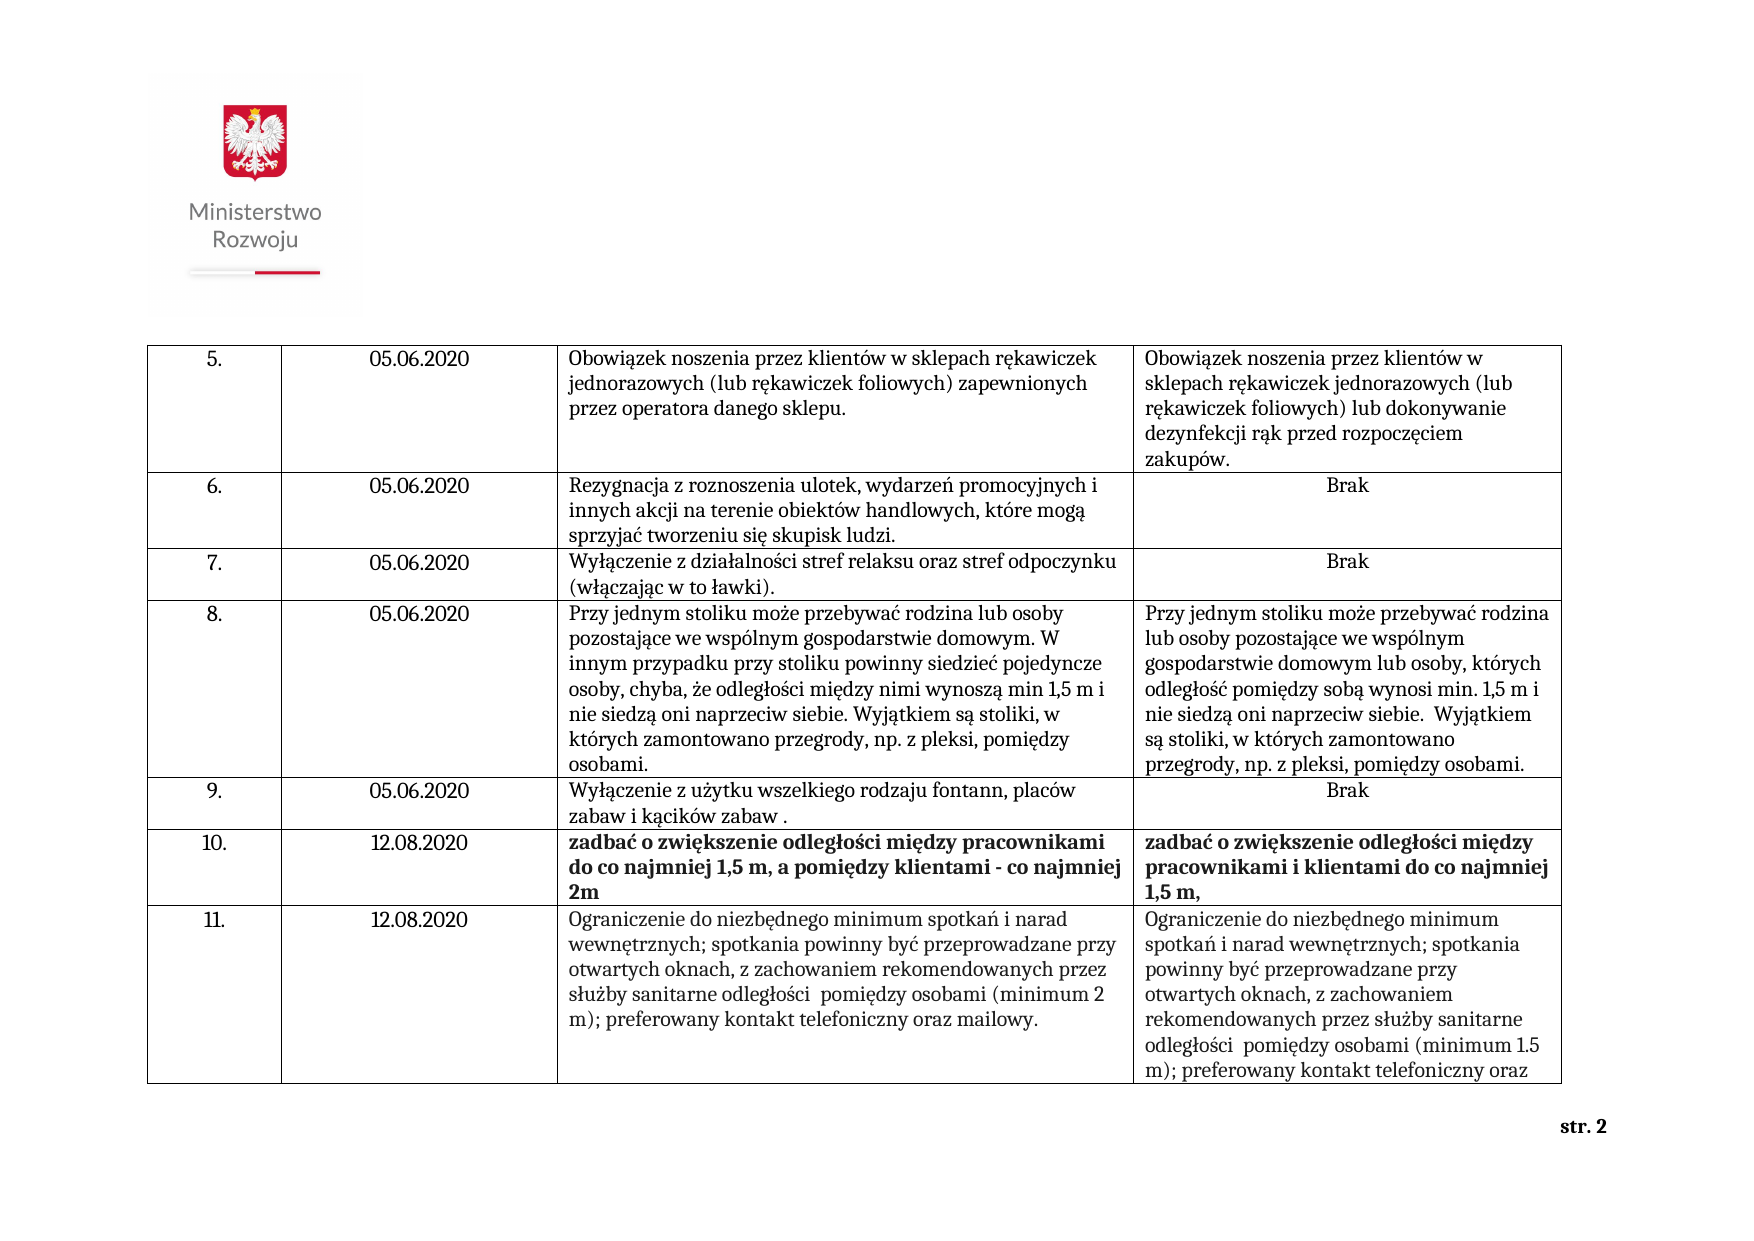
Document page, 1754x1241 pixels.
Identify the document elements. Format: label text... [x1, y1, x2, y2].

table_cell Obowiązek noszenia przez klientów w sklepach rękawiczek jednorazowych (lub rękawiczek foliowych) lub dokonywanie dezynfekcji rąk przed rozpoczęciem zakupów. [1134, 346, 1561, 472]
table_cell 12.08.2020 [282, 906, 557, 1083]
table_cell 05.06.2020 [282, 549, 557, 600]
table_cell 05.06.2020 [282, 346, 557, 472]
table_cell zadbać o zwiększenie odległości między pracownikami i klientami do co najmniej 1,5 m, [1201, 830, 1561, 905]
table_cell 12.08.2020 [282, 830, 557, 905]
picture [147, 73, 363, 317]
table_cell Wyłączenie z działalności stref relaksu oraz stref odpoczynku (włączając w to ławki). [558, 549, 1133, 600]
table_cell Rezygnacja z roznoszenia ulotek, wydarzeń promocyjnych i innych akcji na terenie obiektów handlowych, które mogą sprzyjać tworzeniu się skupisk ludzi. [558, 473, 1133, 548]
table_cell Wyłączenie z użytku wszelkiego rodzaju fontann, placów zabaw i kącików zabaw . [558, 778, 1133, 829]
table_cell zadbać o zwiększenie odległości między pracownikami do co najmniej 1,5 m, a pomiędzy klientami - co najmniej 2m [599, 830, 1133, 905]
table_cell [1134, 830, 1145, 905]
table_cell Przy jednym stoliku może przebywać rodzina lub osoby pozostające we wspólnym gospodarstwie domowym lub osoby, których odległość pomiędzy sobą wynosi min. 1,5 m i nie siedzą oni naprzeciw siebie. Wyjątkiem są stoliki, w których zamontowano przegrody, np. z pleksi, pomiędzy osobami. [1134, 601, 1561, 777]
table_cell 6. [148, 473, 281, 548]
table_cell Brak [1134, 549, 1561, 600]
table_cell 7. [148, 549, 281, 600]
table_cell Brak [1134, 473, 1561, 548]
table_cell 8. [148, 601, 281, 777]
table_cell 10. [148, 830, 281, 905]
table_cell 11. [148, 906, 281, 1083]
table_cell 05.06.2020 [282, 601, 557, 777]
table_cell Brak [1134, 778, 1561, 829]
table_cell 5. [148, 346, 281, 472]
table_cell 05.06.2020 [282, 778, 557, 829]
table_cell 05.06.2020 [282, 473, 557, 548]
table_cell Obowiązek noszenia przez klientów w sklepach rękawiczek jednorazowych (lub rękawiczek foliowych) zapewnionych przez operatora danego sklepu. [558, 346, 1133, 472]
table_cell 9. [148, 778, 281, 829]
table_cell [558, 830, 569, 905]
table_cell Przy jednym stoliku może przebywać rodzina lub osoby pozostające we wspólnym gospodarstwie domowym. W innym przypadku przy stoliku powinny siedzieć pojedyncze osoby, chyba, że odległości między nimi wynoszą min 1,5 m i nie siedzą oni naprzeciw siebie. Wyjątkiem są stoliki, w których zamontowano przegrody, np. z pleksi, pomiędzy osobami. [558, 601, 1133, 777]
